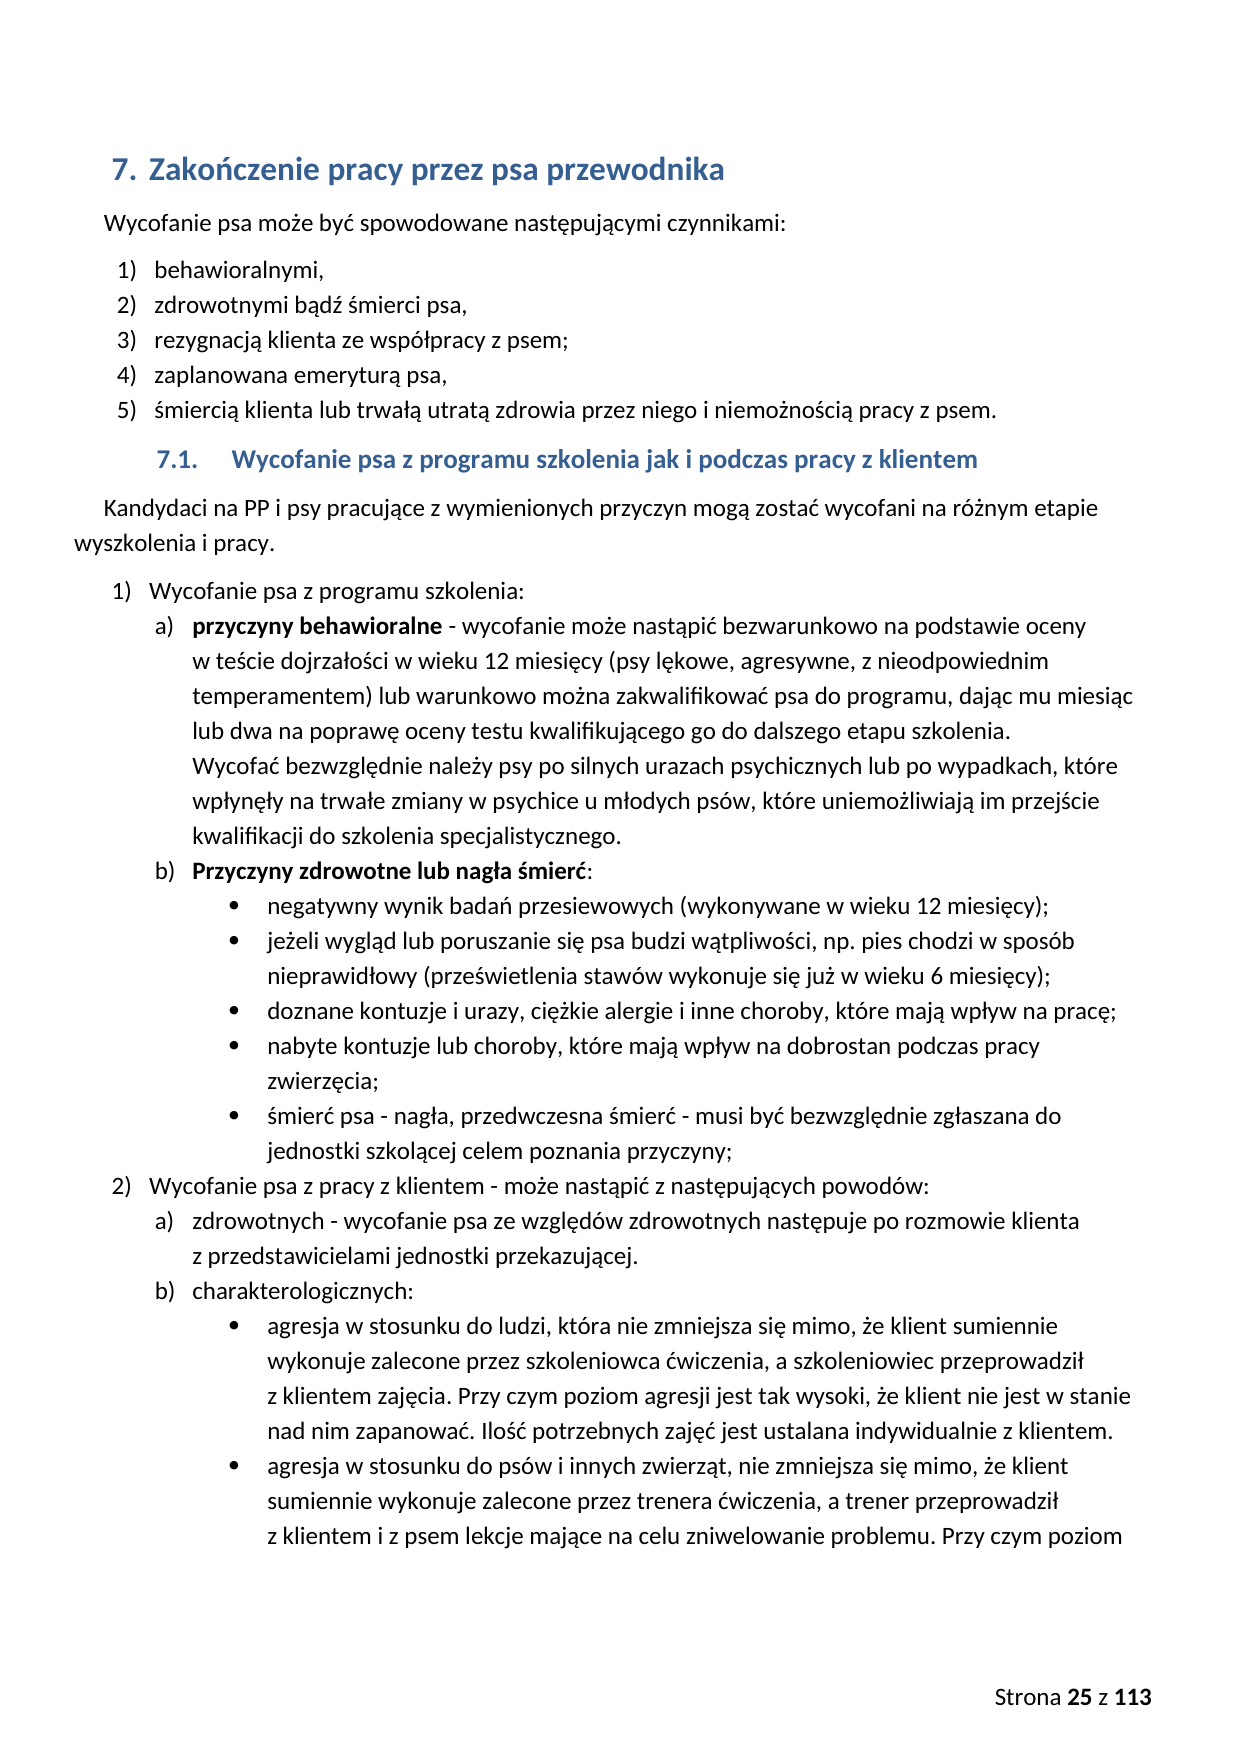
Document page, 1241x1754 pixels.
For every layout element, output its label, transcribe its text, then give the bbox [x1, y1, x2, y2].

list jeżeli wygląd lub poruszanie się psa budzi wątpliwości, np. pies chodzi w sposób nieprawidłowy (prześwietlenia stawów wykonuje się już w wieku 6 miesięcy); [229, 925, 1152, 990]
list Wycofanie psa z pracy z klientem - może nastąpić z następujących powodów: [111, 1170, 1152, 1200]
list Wycofać bezwzględnie należy psy po silnych urazach psychicznych lub po wypadkach, które wpłynęły na trwałe zmiany w psychice u młodych psów, które uniemożliwiają im przejście kwalifikacji do szkolenia specjalistycznego. [192, 750, 1152, 850]
list charakterologicznych: [154, 1275, 1152, 1305]
list nabyte kontuzje lub choroby, które mają wpływ na dobrostan podczas pracy zwierzęcia; [229, 1030, 1152, 1095]
list Przyczyny zdrowotne lub nagła śmierć: [154, 855, 1152, 885]
list negatywny wynik badań przesiewowych (wykonywane w wieku 12 miesięcy); [229, 890, 1152, 920]
subtitle Zakończenie pracy przez psa przewodnika [111, 148, 1152, 188]
list Wycofanie psa z programu szkolenia: [111, 575, 1152, 605]
list śmierć psa - nagła, przedwczesna śmierć - musi być bezwzględnie zgłaszana do jednostki szkolącej celem poznania przyczyny; [229, 1100, 1152, 1165]
subtitle Wycofanie psa z programu szkolenia jak i podczas pracy z klientem [156, 442, 1152, 475]
text Kandydaci na PP i psy pracujące z wymienionych przyczyn mogą zostać wycofani na różnym etapie wyszkolenia i pracy. [74, 492, 1152, 558]
text Wycofanie psa może być spowodowane następującymi czynnikami: [74, 207, 1152, 237]
list zaplanowana emeryturą psa, [117, 359, 1152, 390]
list przyczyny behawioralne - wycofanie może nastąpić bezwarunkowo na podstawie oceny w teście dojrzałości w wieku 12 miesięcy (psy lękowe, agresywne, z nieodpowiednim temperamentem) lub warunkowo można zakwalifikować psa do programu, dając mu miesiąc lub dwa na poprawę oceny testu kwalifikującego go do dalszego etapu szkolenia. [154, 610, 1152, 745]
list zdrowotnych - wycofanie psa ze względów zdrowotnych następuje po rozmowie klienta z przedstawicielami jednostki przekazującej. [154, 1205, 1152, 1270]
list doznane kontuzje i urazy, ciężkie alergie i inne choroby, które mają wpływ na pracę; [229, 995, 1152, 1025]
list zdrowotnymi bądź śmierci psa, [117, 289, 1152, 320]
list rezygnacją klienta ze współpracy z psem; [117, 324, 1152, 355]
list behawioralnymi, [117, 254, 1152, 285]
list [229, 1450, 1152, 1550]
list śmiercią klienta lub trwałą utratą zdrowia przez niego i niemożnością pracy z psem. [117, 394, 1152, 425]
list agresja w stosunku do ludzi, która nie zmniejsza się mimo, że klient sumiennie wykonuje zalecone przez szkoleniowca ćwiczenia, a szkoleniowiec przeprowadził z klientem zajęcia. Przy czym poziom agresji jest tak wysoki, że klient nie jest w stanie nad nim zapanować. Ilość potrzebnych zajęć jest ustalana indywidualnie z klientem. [229, 1310, 1152, 1445]
